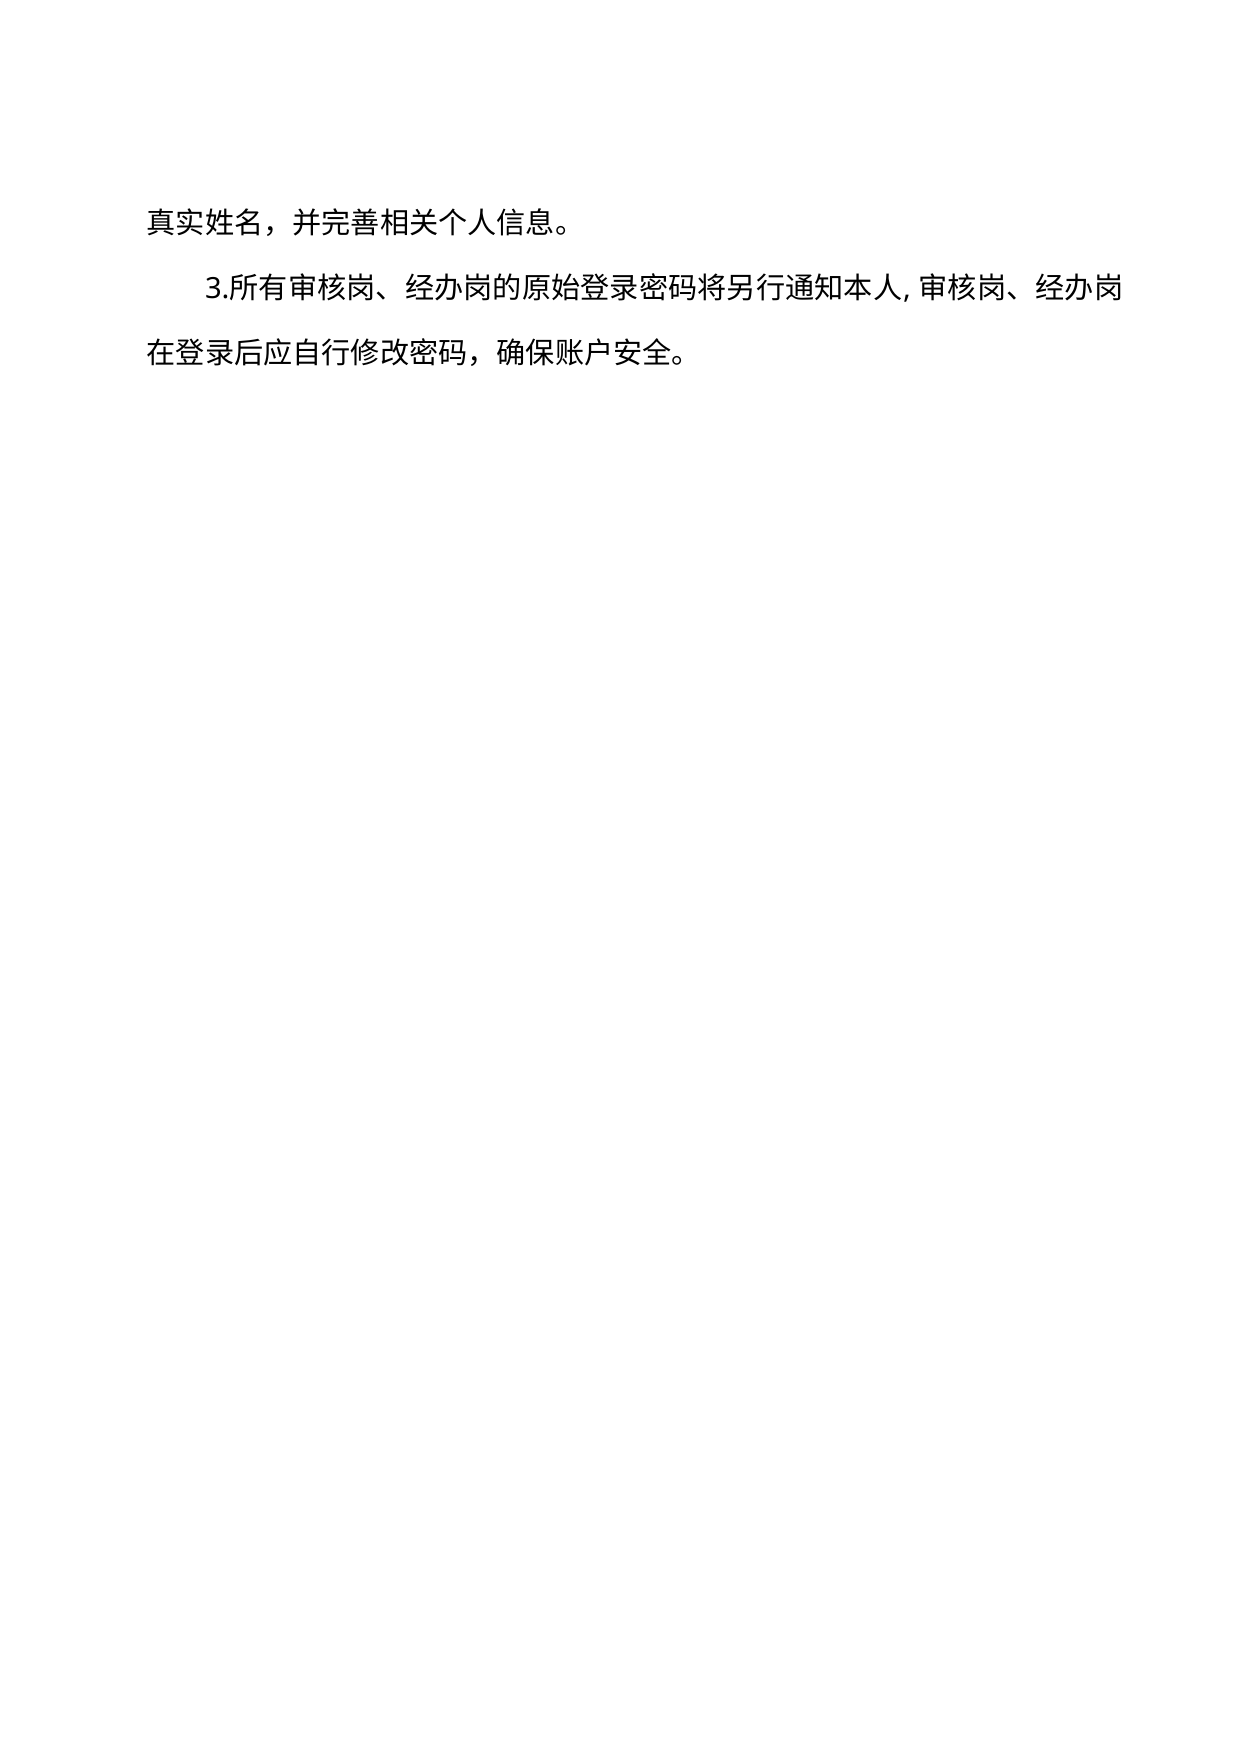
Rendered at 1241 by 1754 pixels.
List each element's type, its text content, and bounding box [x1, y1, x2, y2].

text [146, 188, 1123, 253]
text 3.所有审核岗、经办岗的原始登录密码将另行通知本人, 审核岗、经办岗在登录后应自行修改密码，确保账户安全。 [146, 253, 1123, 383]
